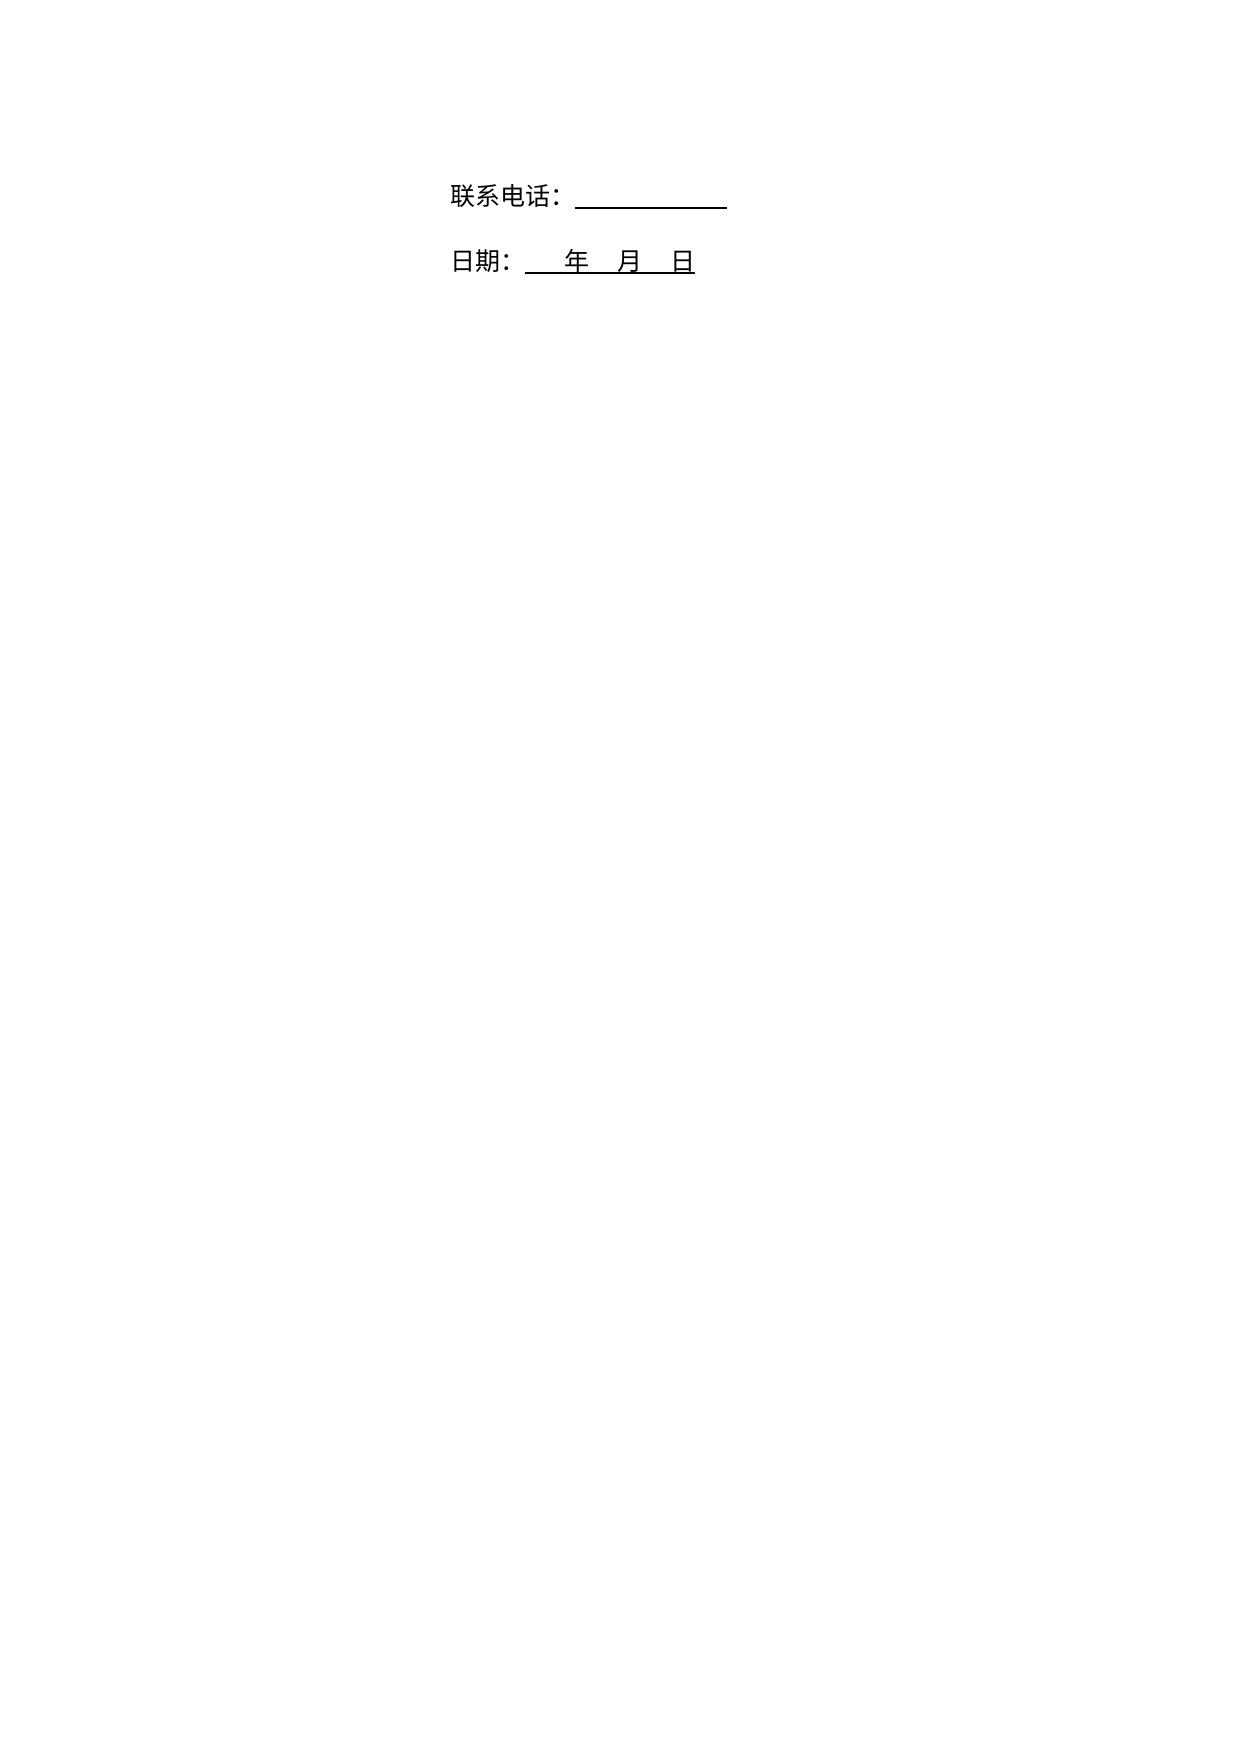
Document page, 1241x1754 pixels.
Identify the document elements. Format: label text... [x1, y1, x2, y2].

text 日期： 年 月 日 [187, 227, 1053, 292]
text 联系电话： [187, 162, 1053, 227]
